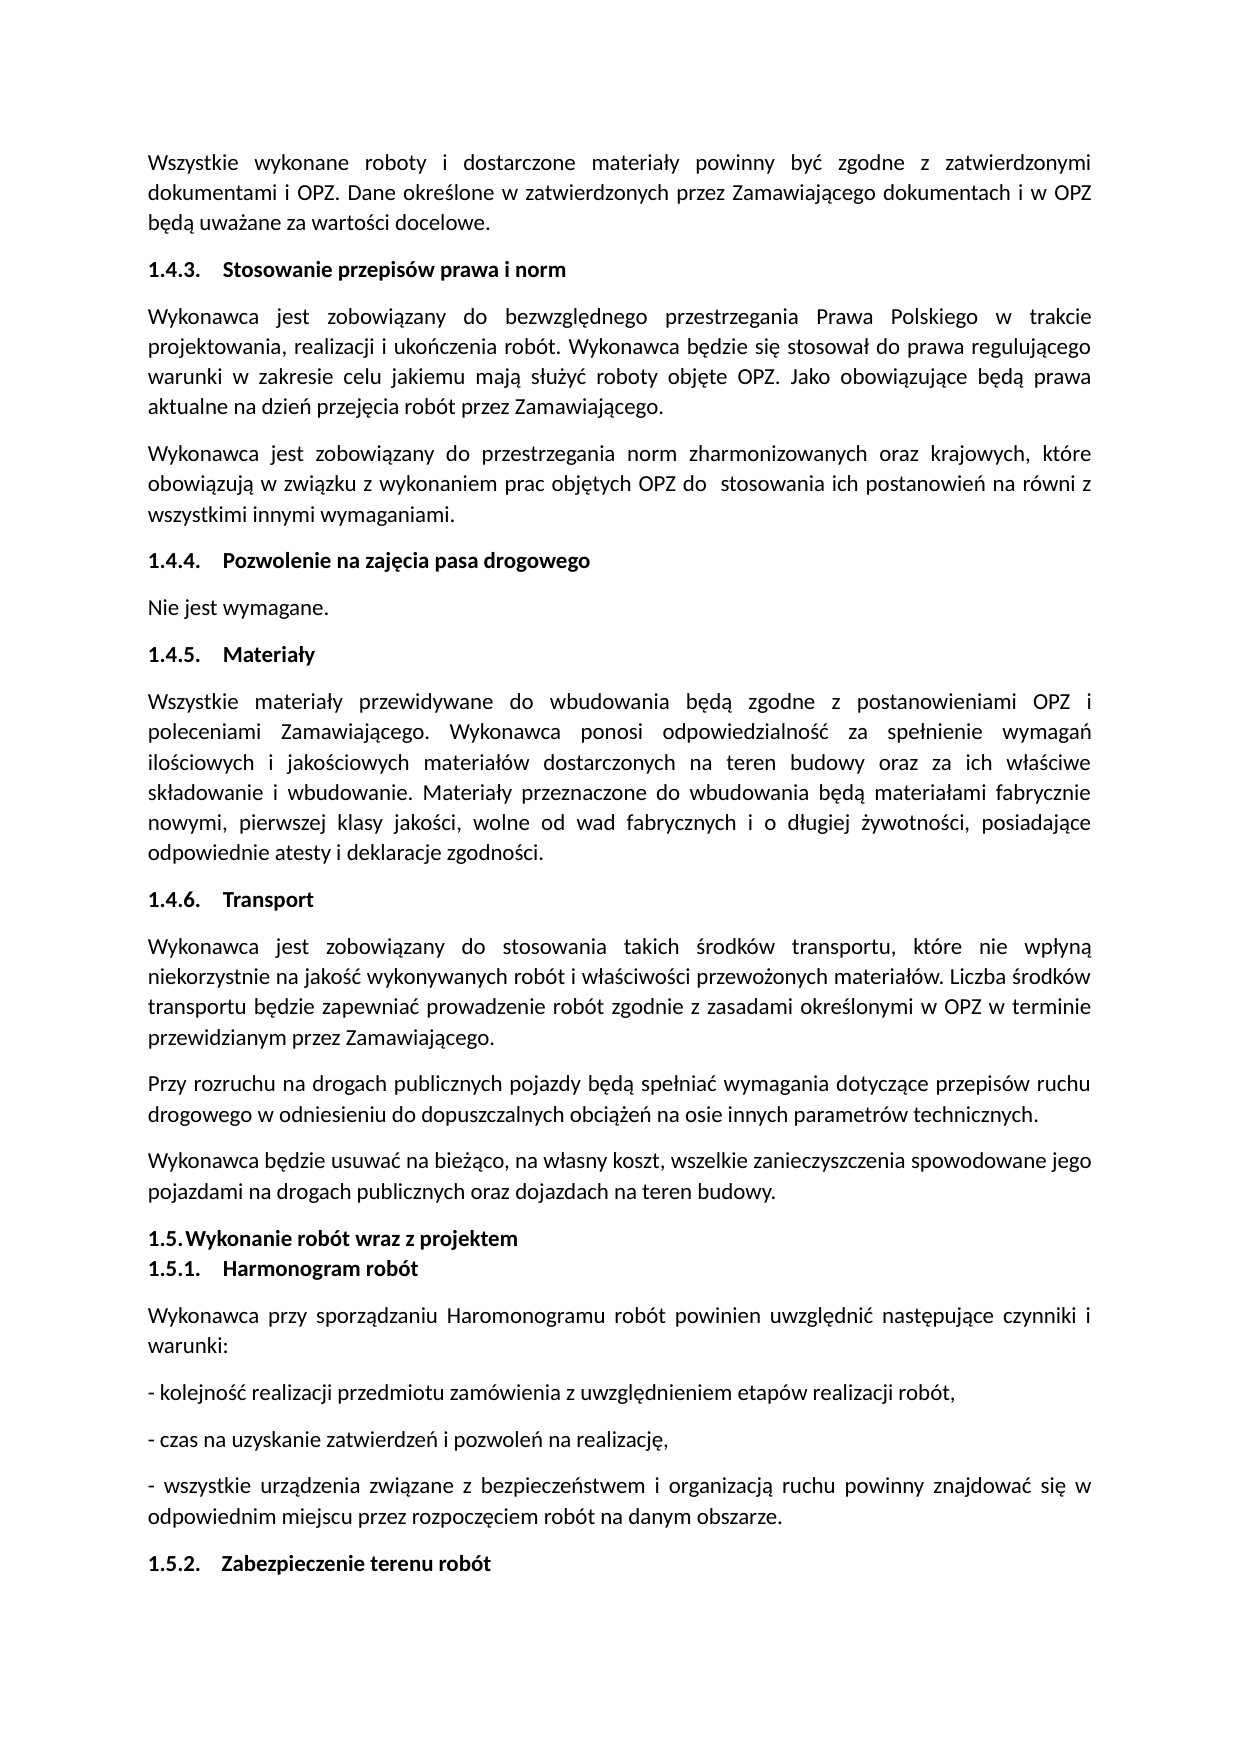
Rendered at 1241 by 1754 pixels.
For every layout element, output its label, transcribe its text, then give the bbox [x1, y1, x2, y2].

list Harmonogram robót [148, 1254, 1093, 1282]
text Wykonawca będzie usuwać na bieżąco, na własny koszt, wszelkie zanieczyszczenia spowodowane jego pojazdami na drogach publicznych oraz dojazdach na teren budowy. [148, 1147, 1093, 1205]
list Wykonanie robót wraz z projektem [148, 1224, 1093, 1252]
text Wykonawca jest zobowiązany do bezwzględnego przestrzegania Prawa Polskiego w trakcie projektowania, realizacji i ukończenia robót. Wykonawca będzie się stosował do prawa regulującego warunki w zakresie celu jakiemu mają służyć roboty objęte OPZ. Jako obowiązujące będą prawa aktualne na dzień przejęcia robót przez Zamawiającego. [148, 302, 1093, 420]
text - kolejność realizacji przedmiotu zamówienia z uwzględnieniem etapów realizacji robót, [148, 1378, 1093, 1406]
list Stosowanie przepisów prawa i norm [148, 255, 1093, 283]
text Wykonawca przy sporządzaniu Haromonogramu robót powinien uwzględnić następujące czynniki i warunki: [148, 1301, 1093, 1359]
text Wszystkie materiały przewidywane do wbudowania będą zgodne z postanowieniami OPZ i poleceniami Zamawiającego. Wykonawca ponosi odpowiedzialność za spełnienie wymagań ilościowych i jakościowych materiałów dostarczonych na teren budowy oraz za ich właściwe składowanie i wbudowanie. Materiały przeznaczone do wbudowania będą materiałami fabrycznie nowymi, pierwszej klasy jakości, wolne od wad fabrycznych i o długiej żywotności, posiadające odpowiednie atesty i deklaracje zgodności. [148, 687, 1093, 866]
text - wszystkie urządzenia związane z bezpieczeństwem i organizacją ruchu powinny znajdować się w odpowiednim miejscu przez rozpoczęciem robót na danym obszarze. [148, 1472, 1093, 1530]
text Przy rozruchu na drogach publicznych pojazdy będą spełniać wymagania dotyczące przepisów ruchu drogowego w odniesieniu do dopuszczalnych obciążeń na osie innych parametrów technicznych. [148, 1069, 1093, 1128]
list Transport [148, 885, 1093, 913]
list Materiały [148, 640, 1093, 668]
text Wykonawca jest zobowiązany do stosowania takich środków transportu, które nie wpłyną niekorzystnie na jakość wykonywanych robót i właściwości przewożonych materiałów. Liczba środków transportu będzie zapewniać prowadzenie robót zgodnie z zasadami określonymi w OPZ w terminie przewidzianym przez Zamawiającego. [148, 932, 1093, 1051]
text Wykonawca jest zobowiązany do przestrzegania norm zharmonizowanych oraz krajowych, które obowiązują w związku z wykonaniem prac objętych OPZ do stosowania ich postanowień na równi z wszystkimi innymi wymaganiami. [148, 439, 1093, 528]
text Wszystkie wykonane roboty i dostarczone materiały powinny być zgodne z zatwierdzonymi dokumentami i OPZ. Dane określone w zatwierdzonych przez Zamawiającego dokumentach i w OPZ będą uważane za wartości docelowe. [148, 148, 1093, 236]
list Pozwolenie na zajęcia pasa drogowego [148, 547, 1093, 574]
text Nie jest wymagane. [148, 593, 1093, 621]
text 1.5.2. Zabezpieczenie terenu robót [148, 1549, 1093, 1577]
text - czas na uzyskanie zatwierdzeń i pozwoleń na realizację, [148, 1425, 1093, 1453]
